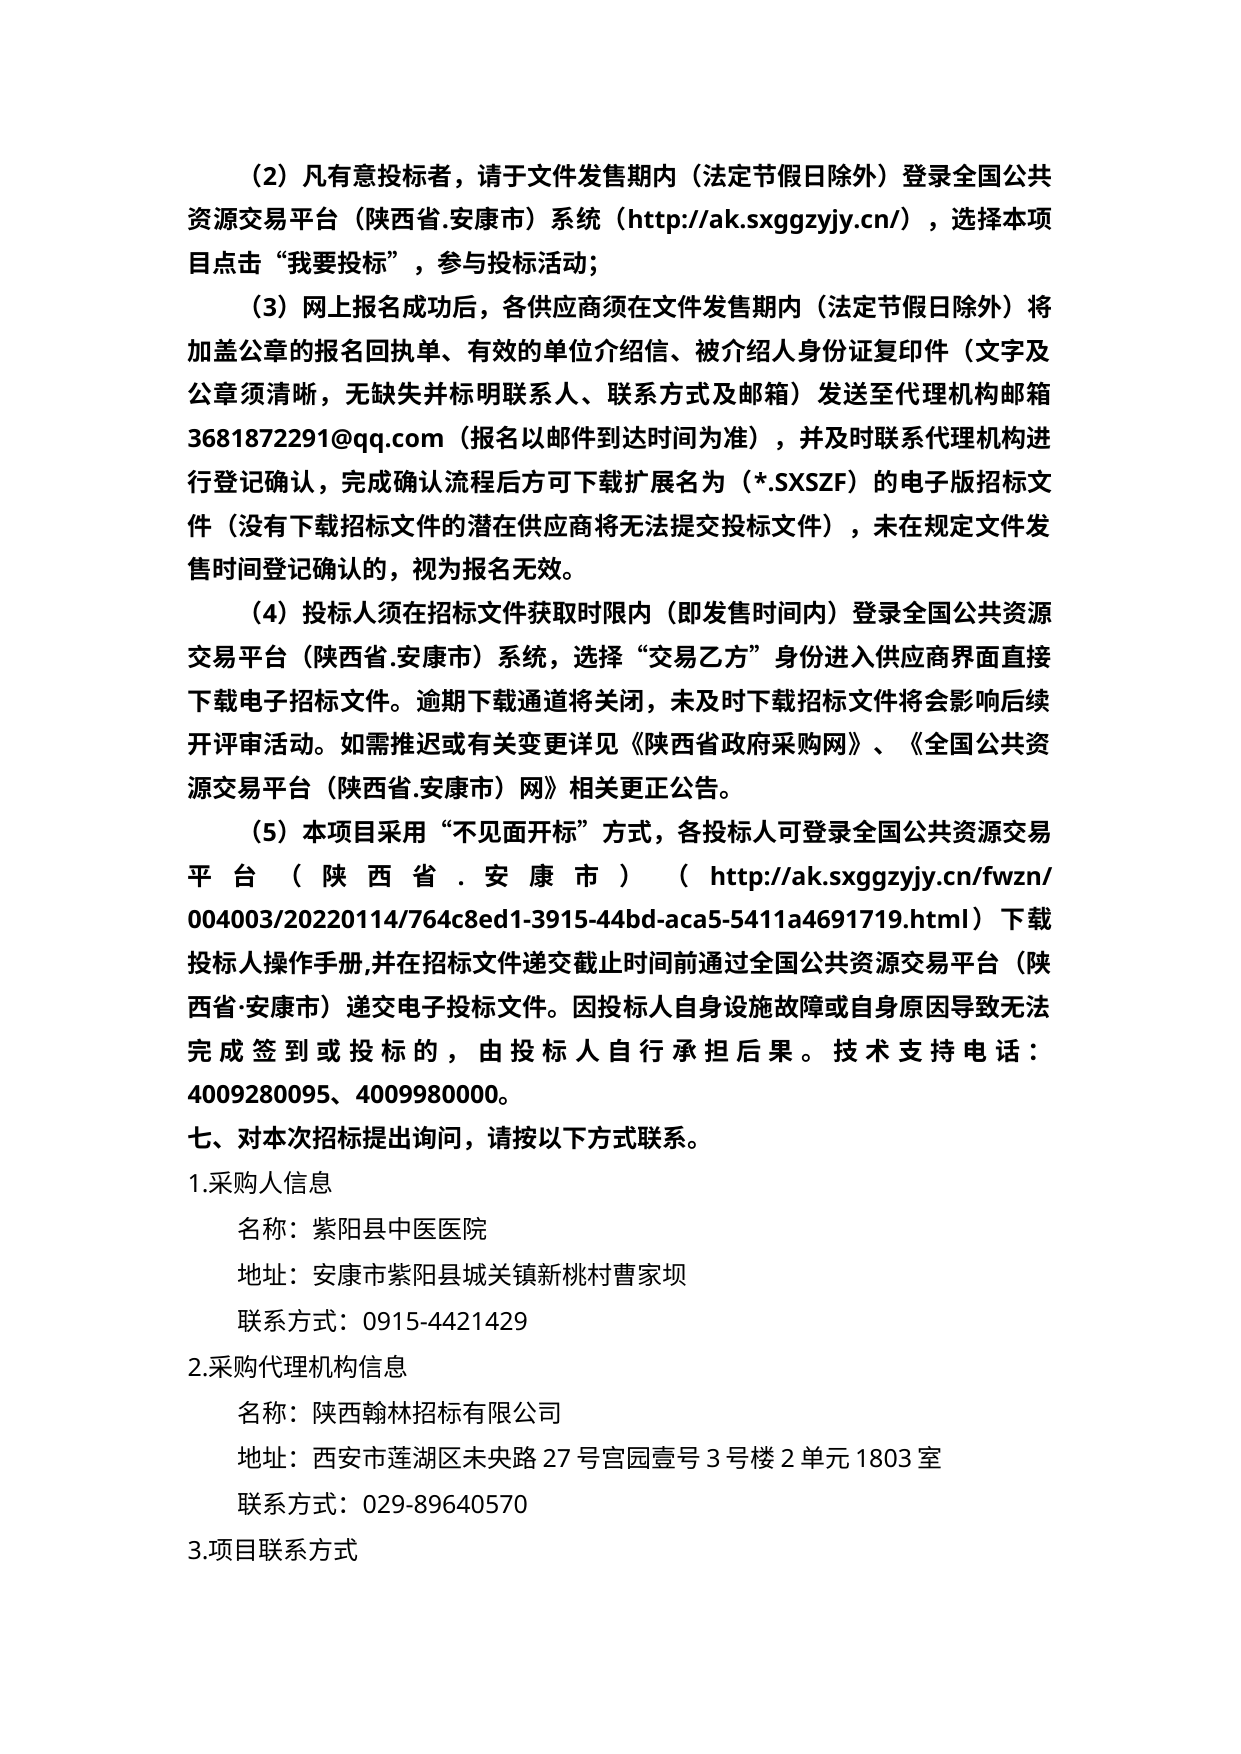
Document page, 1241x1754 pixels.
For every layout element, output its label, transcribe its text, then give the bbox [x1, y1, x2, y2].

text 3.项目联系方式 [187, 1523, 1053, 1569]
text （5）本项目采用“不见面开标”方式，各投标人可登录全国公共资源交易平台（陕西省.安康市）（http://ak.sxggzyjy.cn/fwzn/004003/20220114/764c8ed1-3915-44bd-aca5-5411a4691719.html）下载投标人操作手册,并在招标文件递交截止时间前通过全国公共资源交易平台（陕西省·安康市）递交电子投标文件。因投标人自身设施故障或自身原因导致无法完成签到或投标的，由投标人自行承担后果。技术支持电话：4009280095、4009980000。 [187, 806, 1053, 1112]
text （4）投标人须在招标文件获取时限内（即发售时间内）登录全国公共资源交易平台（陕西省.安康市）系统，选择“交易乙方”身份进入供应商界面直接下载电子招标文件。逾期下载通道将关闭，未及时下载招标文件将会影响后续开评审活动。如需推迟或有关变更详见《陕西省政府采购网》、《全国公共资源交易平台（陕西省.安康市）网》相关更正公告。 [187, 587, 1053, 806]
text （3）网上报名成功后，各供应商须在文件发售期内（法定节假日除外）将加盖公章的报名回执单、有效的单位介绍信、被介绍人身份证复印件（文字及公章须清晰，无缺失并标明联系人、联系方式及邮箱）发送至代理机构邮箱3681872291@qq.com（报名以邮件到达时间为准），并及时联系代理机构进行登记确认，完成确认流程后方可下载扩展名为（*.SXSZF）的电子版招标文件（没有下载招标文件的潜在供应商将无法提交投标文件），未在规定文件发售时间登记确认的，视为报名无效。 [187, 281, 1053, 587]
text 1.采购人信息 [187, 1156, 1053, 1202]
text 地址：西安市莲湖区未央路27号宫园壹号3号楼2单元1803室 [187, 1431, 1053, 1477]
text 联系方式：029-89640570 [187, 1477, 1053, 1523]
text 名称：陕西翰林招标有限公司 [187, 1385, 1053, 1431]
text （2）凡有意投标者，请于文件发售期内（法定节假日除外）登录全国公共资源交易平台（陕西省.安康市）系统（http://ak.sxggzyjy.cn/），选择本项目点击“我要投标”，参与投标活动； [187, 150, 1053, 281]
text 地址：安康市紫阳县城关镇新桃村曹家坝 [187, 1248, 1053, 1294]
text 2.采购代理机构信息 [187, 1339, 1053, 1385]
text 联系方式：0915-4421429 [187, 1294, 1053, 1339]
text 七、对本次招标提出询问，请按以下方式联系。 [187, 1112, 1053, 1156]
text 名称：紫阳县中医医院 [187, 1202, 1053, 1248]
